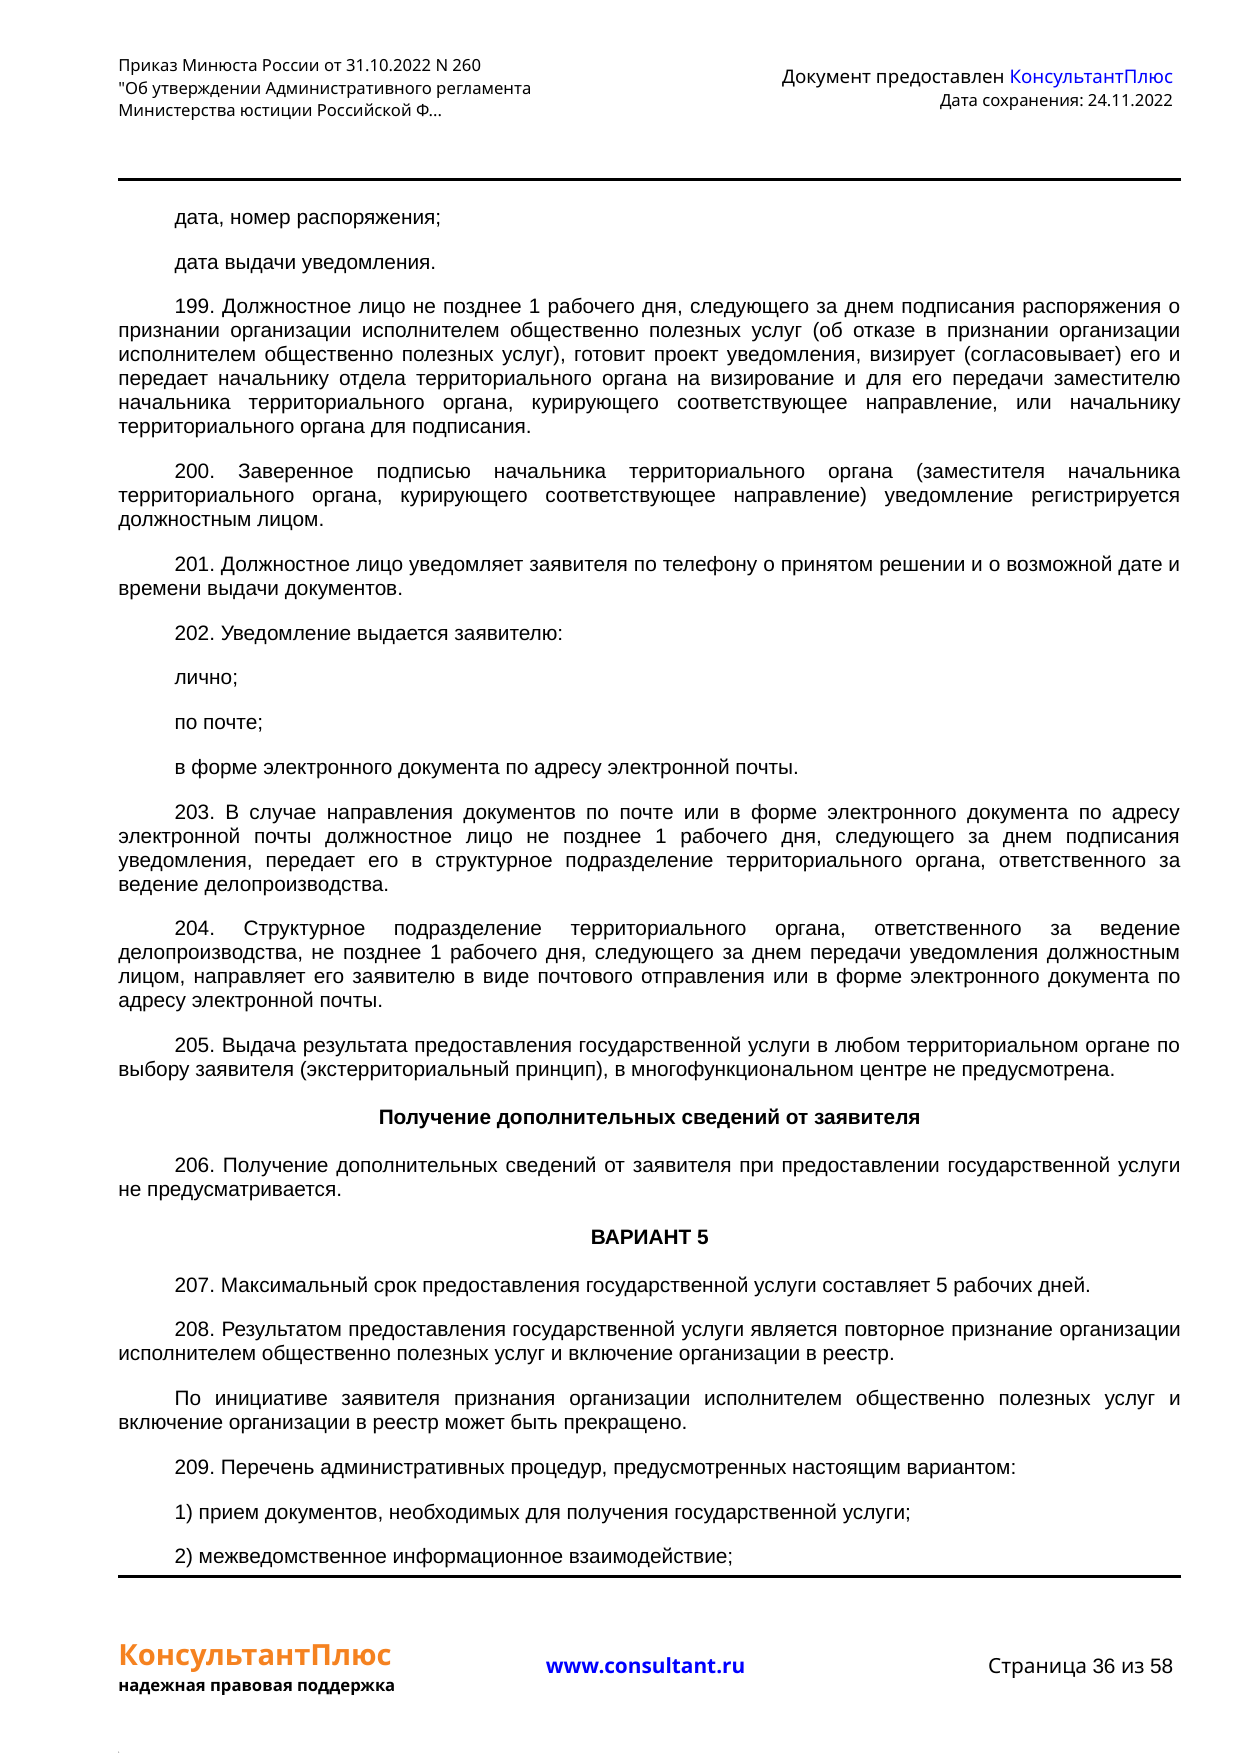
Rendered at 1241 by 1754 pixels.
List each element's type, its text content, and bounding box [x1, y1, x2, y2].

text 203. В случае направления документов по почте или в форме электронного документа по адресу электронной почты должностное лицо не позднее 1 рабочего дня, следующего за днем подписания уведомления, передает его в структурное подразделение территориального органа, ответственного за ведение делопроизводства. [118, 799, 1181, 895]
text 209. Перечень административных процедур, предусмотренных настоящим вариантом: [118, 1455, 1181, 1479]
text 208. Результатом предоставления государственной услуги является повторное признание организации исполнителем общественно полезных услуг и включение организации в реестр. [118, 1317, 1181, 1365]
text 205. Выдача результата предоставления государственной услуги в любом территориальном органе по выбору заявителя (экстерриториальный принцип), в многофункциональном центре не предусмотрена. [118, 1033, 1181, 1081]
text 207. Максимальный срок предоставления государственной услуги составляет 5 рабочих дней. [118, 1272, 1181, 1296]
text По инициативе заявителя признания организации исполнителем общественно полезных услуг и включение организации в реестр может быть прекращено. [118, 1386, 1181, 1434]
text дата выдачи уведомления. [118, 249, 1181, 273]
text 202. Уведомление выдается заявителю: [118, 620, 1181, 644]
title ВАРИАНТ 5 [118, 1224, 1181, 1248]
text в форме электронного документа по адресу электронной почты. [118, 755, 1181, 779]
text дата, номер распоряжения; [118, 205, 1181, 229]
title Получение дополнительных сведений от заявителя [118, 1105, 1181, 1129]
text 204. Структурное подразделение территориального органа, ответственного за ведение делопроизводства, не позднее 1 рабочего дня, следующего за днем передачи уведомления должностным лицом, направляет его заявителю в виде почтового отправления или в форме электронного документа по адресу электронной почты. [118, 916, 1181, 1012]
text 201. Должностное лицо уведомляет заявителя по телефону о принятом решении и о возможной дате и времени выдачи документов. [118, 552, 1181, 599]
text 200. Заверенное подписью начальника территориального органа (заместителя начальника территориального органа, курирующего соответствующее направление) уведомление регистрируется должностным лицом. [118, 459, 1181, 531]
text 206. Получение дополнительных сведений от заявителя при предоставлении государственной услуги не предусматривается. [118, 1153, 1181, 1201]
text по почте; [118, 710, 1181, 734]
text лично; [118, 665, 1181, 689]
text 199. Должностное лицо не позднее 1 рабочего дня, следующего за днем подписания распоряжения о признании организации исполнителем общественно полезных услуг (об отказе в признании организации исполнителем общественно полезных услуг), готовит проект уведомления, визирует (согласовывает) его и передает начальнику отдела территориального органа на визирование и для его передачи заместителю начальника территориального органа, курирующего соответствующее направление, или начальнику территориального органа для подписания. [118, 294, 1181, 438]
text 2) межведомственное информационное взаимодействие; [118, 1544, 1181, 1568]
text 1) прием документов, необходимых для получения государственной услуги; [118, 1499, 1181, 1523]
